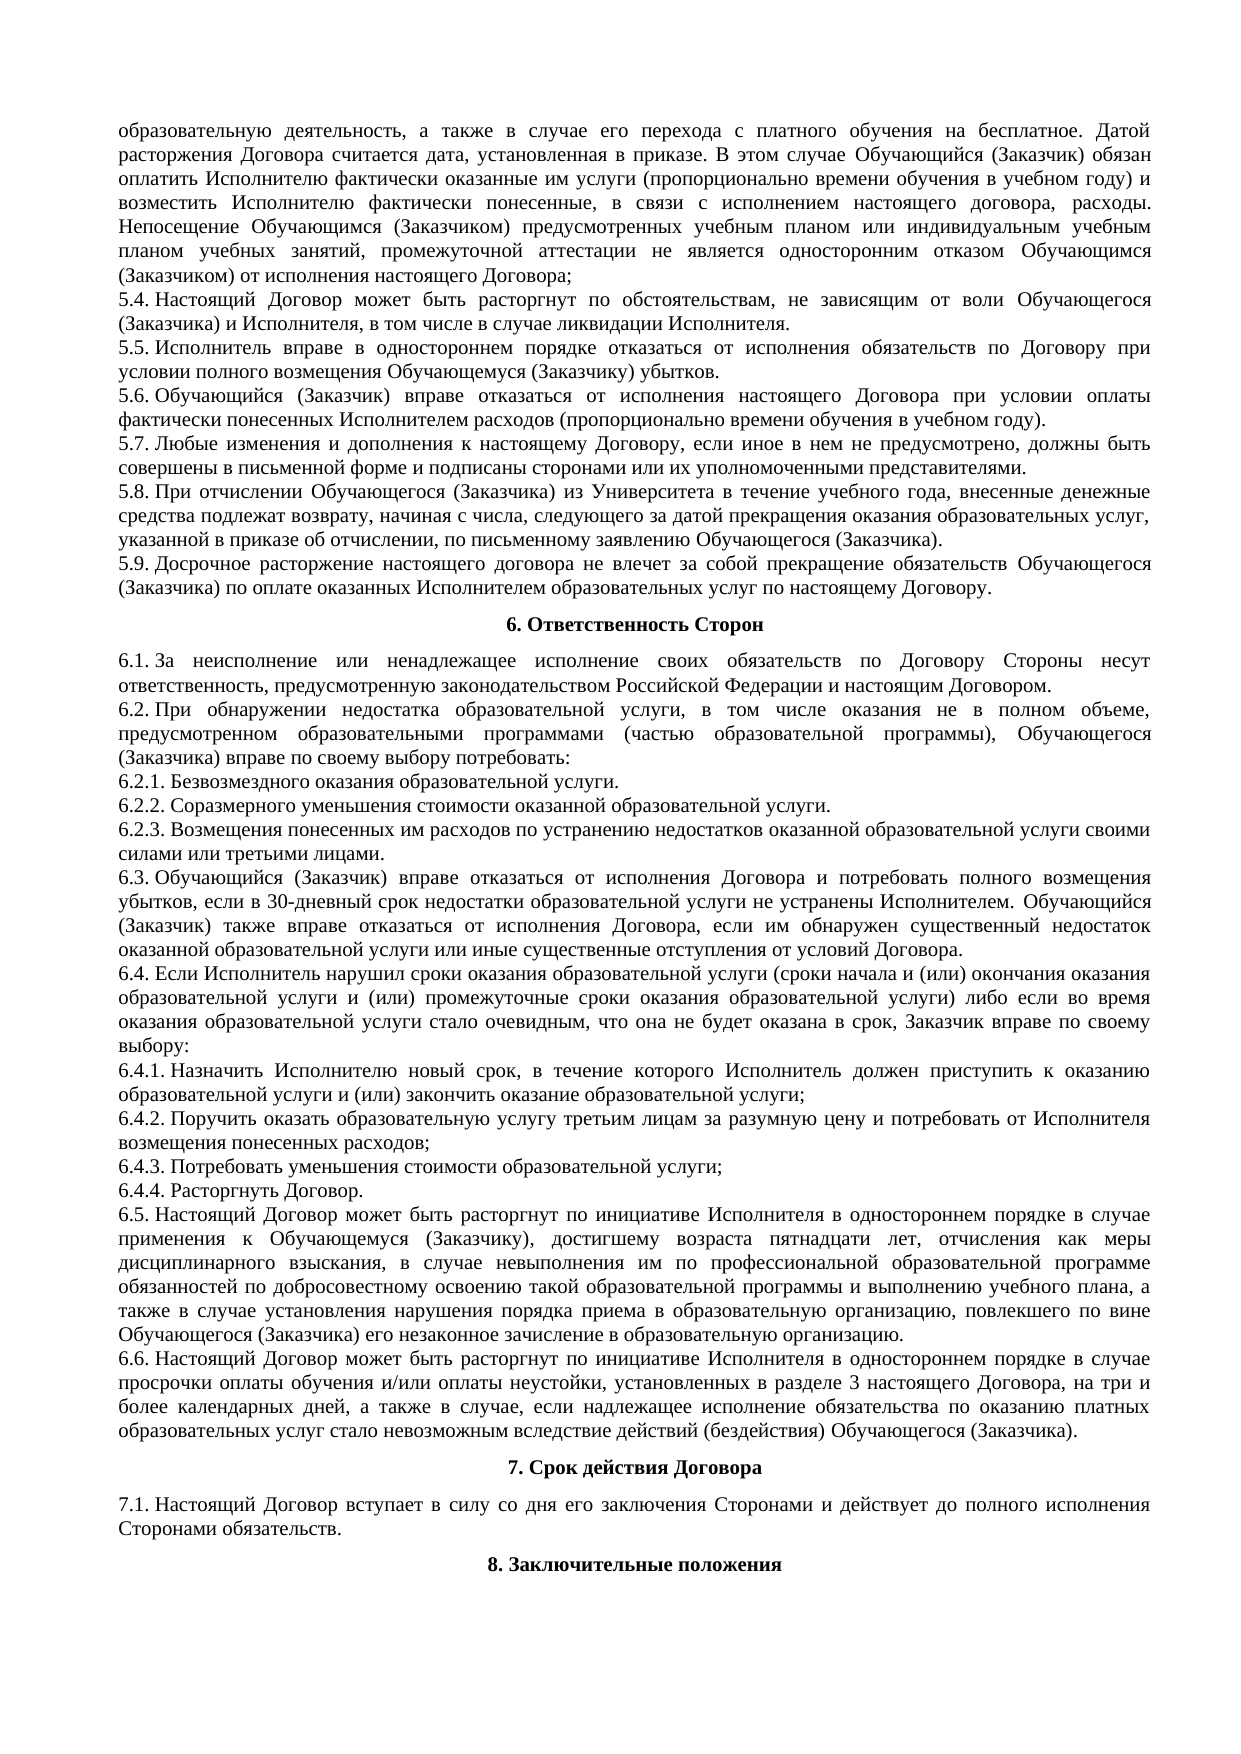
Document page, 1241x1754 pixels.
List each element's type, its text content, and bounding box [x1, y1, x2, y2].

text 7.1. Настоящий Договор вступает в силу со дня его заключения Сторонами и действует до полного исполнения Сторонами обязательств. [118, 1492, 1152, 1540]
text 6.2.3. Возмещения понесенных им расходов по устранению недостатков оказанной образовательной услуги своими силами или третьими лицами. [118, 817, 1152, 865]
text 7. Срок действия Договора [118, 1455, 1152, 1479]
text 6.2. При обнаружении недостатка образовательной услуги, в том числе оказания не в полном объеме, предусмотренном образовательными программами (частью образовательной программы), Обучающегося (Заказчика) вправе по своему выбору потребовать: [118, 697, 1152, 769]
text 6.2.2. Соразмерного уменьшения стоимости оказанной образовательной услуги. [118, 793, 1152, 817]
text 5.7. Любые изменения и дополнения к настоящему Договору, если иное в нем не предусмотрено, должны быть совершены в письменной форме и подписаны сторонами или их уполномоченными представителями. [118, 431, 1152, 479]
text 6.4.4. Расторгнуть Договор. [118, 1178, 1152, 1202]
text 6. Ответственность Сторон [118, 612, 1152, 636]
text 5.8. При отчислении Обучающегося (Заказчика) из Университета в течение учебного года, внесенные денежные средства подлежат возврату, начиная с числа, следующего за датой прекращения оказания образовательных услуг, указанной в приказе об отчислении, по письменному заявлению Обучающегося (Заказчика). [118, 479, 1152, 551]
text 5.4. Настоящий Договор может быть расторгнут по обстоятельствам, не зависящим от воли Обучающегося (Заказчика) и Исполнителя, в том числе в случае ликвидации Исполнителя. [118, 287, 1152, 335]
text 6.5. Настоящий Договор может быть расторгнут по инициативе Исполнителя в одностороннем порядке в случае применения к Обучающемуся (Заказчику), достигшему возраста пятнадцати лет, отчисления как меры дисциплинарного взыскания, в случае невыполнения им по профессиональной образовательной программе обязанностей по добросовестному освоению такой образовательной программы и выполнению учебного плана, а также в случае установления нарушения порядка приема в образовательную организацию, повлекшего по вине Обучающегося (Заказчика) его незаконное зачисление в образовательную организацию. [118, 1202, 1152, 1346]
text 6.4. Если Исполнитель нарушил сроки оказания образовательной услуги (сроки начала и (или) окончания оказания образовательной услуги и (или) промежуточные сроки оказания образовательной услуги) либо если во время оказания образовательной услуги стало очевидным, что она не будет оказана в срок, Заказчик вправе по своему выбору: [118, 961, 1152, 1057]
text 6.4.3. Потребовать уменьшения стоимости образовательной услуги; [118, 1154, 1152, 1178]
text 6.2.1. Безвозмездного оказания образовательной услуги. [118, 769, 1152, 793]
text 6.4.2. Поручить оказать образовательную услугу третьим лицам за разумную цену и потребовать от Исполнителя возмещения понесенных расходов; [118, 1106, 1152, 1154]
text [118, 118, 1152, 287]
text 5.5. Исполнитель вправе в одностороннем порядке отказаться от исполнения обязательств по Договору при условии полного возмещения Обучающемуся (Заказчику) убытков. [118, 335, 1152, 383]
text 6.6. Настоящий Договор может быть расторгнут по инициативе Исполнителя в одностороннем порядке в случае просрочки оплаты обучения и/или оплаты неустойки, установленных в разделе 3 настоящего Договора, на три и более календарных дней, а также в случае, если надлежащее исполнение обязательства по оказанию платных образовательных услуг стало невозможным вследствие действий (бездействия) Обучающегося (Заказчика). [118, 1346, 1152, 1442]
text 5.9. Досрочное расторжение настоящего договора не влечет за собой прекращение обязательств Обучающегося (Заказчика) по оплате оказанных Исполнителем образовательных услуг по настоящему Договору. [118, 551, 1152, 599]
text 6.3. Обучающийся (Заказчик) вправе отказаться от исполнения Договора и потребовать полного возмещения убытков, если в 30-дневный срок недостатки образовательной услуги не устранены Исполнителем. Обучающийся (Заказчик) также вправе отказаться от исполнения Договора, если им обнаружен существенный недостаток оказанной образовательной услуги или иные существенные отступления от условий Договора. [118, 865, 1152, 961]
text 6.1. За неисполнение или ненадлежащее исполнение своих обязательств по Договору Стороны несут ответственность, предусмотренную законодательством Российской Федерации и настоящим Договором. [118, 648, 1152, 697]
text 8. Заключительные положения [118, 1552, 1152, 1576]
text 5.6. Обучающийся (Заказчик) вправе отказаться от исполнения настоящего Договора при условии оплаты фактически понесенных Исполнителем расходов (пропорционально времени обучения в учебном году). [118, 383, 1152, 431]
text 6.4.1. Назначить Исполнителю новый срок, в течение которого Исполнитель должен приступить к оказанию образовательной услуги и (или) закончить оказание образовательной услуги; [118, 1057, 1152, 1106]
